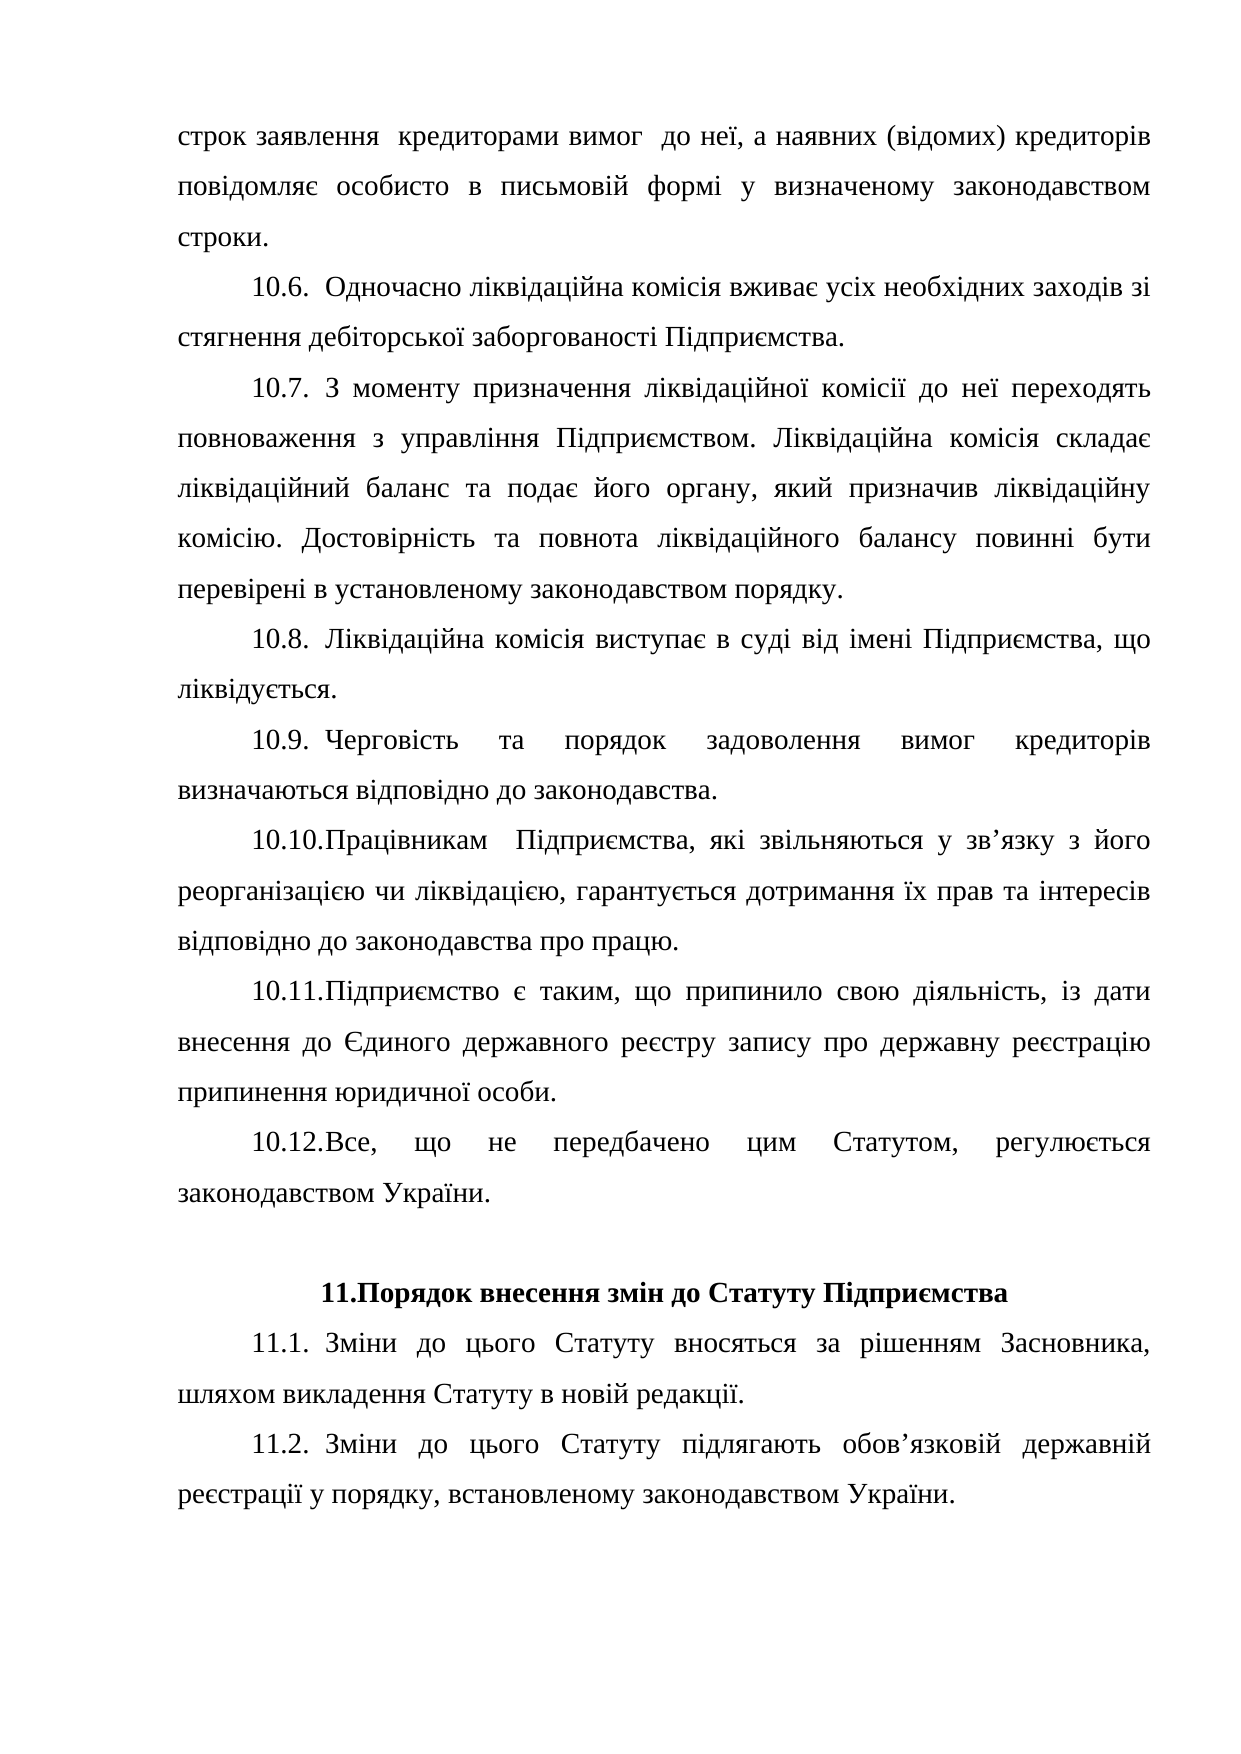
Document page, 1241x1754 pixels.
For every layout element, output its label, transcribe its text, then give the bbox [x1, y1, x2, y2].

text 10.11. Підприємство є таким, що припинило свою діяльність, із дати внесення до Єдиного державного реєстру запису про державну реєстрацію припинення юридичної особи. [177, 973, 1152, 1108]
text 11.1. Зміни до цього Статуту вносяться за рішенням Засновника, шляхом викладення Статуту в новій редакції. [177, 1326, 1152, 1409]
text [177, 118, 1152, 252]
text 10.10. Працівникам Підприємства, які звільняються у зв’язку з його реорганізацією чи ліквідацією, гарантується дотримання їх прав та інтересів відповідно до законодавства про працю. [177, 822, 1152, 957]
text 10.6. Одночасно ліквідаційна комісія вживає усіх необхідних заходів зі стягнення дебіторської заборгованості Підприємства. [177, 269, 1152, 353]
text 10.9. Черговість та порядок задоволення вимог кредиторів визначаються відповідно до законодавства. [177, 722, 1152, 806]
text 10.12. Все, що не передбачено цим Статутом, регулюється законодавством України. [177, 1124, 1152, 1208]
text 11.Порядок внесення змін до Статуту Підприємства [177, 1275, 1152, 1309]
text 10.7. З моменту призначення ліквідаційної комісії до неї переходять повноваження з управління Підприємством. Ліквідаційна комісія складає ліквідаційний баланс та подає його органу, який призначив ліквідаційну комісію. Достовірність та повнота ліквідаційного балансу повинні бути перевірені в установленому законодавством порядку. [177, 370, 1152, 604]
text 10.8. Ліквідаційна комісія виступає в суді від імені Підприємства, що ліквідується. [177, 621, 1152, 705]
text 11.2. Зміни до цього Статуту підлягають обов’язковій державній реєстрації у порядку, встановленому законодавством України. [177, 1426, 1152, 1510]
